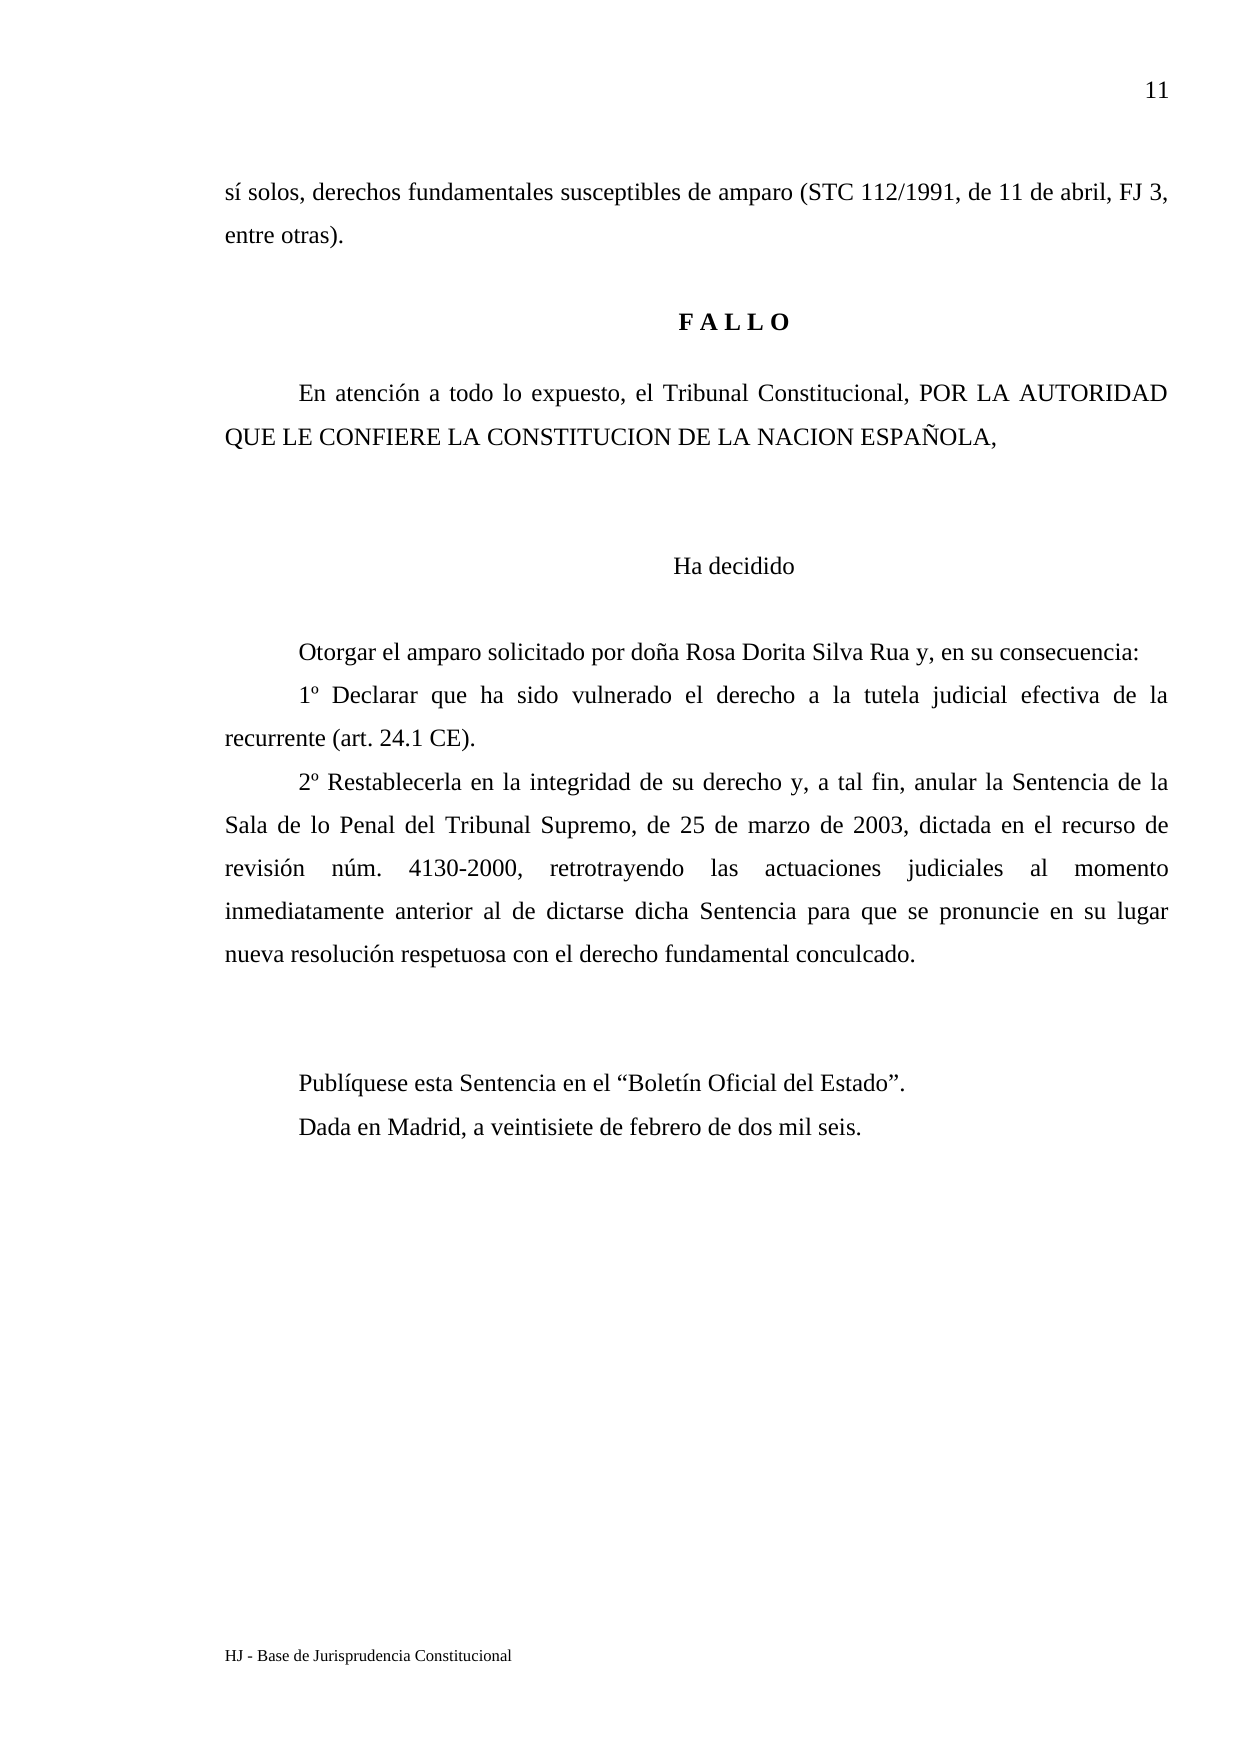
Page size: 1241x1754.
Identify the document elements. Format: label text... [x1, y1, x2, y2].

text 2º Restablecerla en la integridad de su derecho y, a tal fin, anular la Sentencia de la Sala de lo Penal del Tribunal Supremo, de 25 de marzo de 2003, dictada en el recurso de revisión núm. 4130-2000, retrotrayendo las actuaciones judiciales al momento inmediatamente anterior al de dictarse dicha Sentencia para que se pronuncie en su lugar nueva resolución respetuosa con el derecho fundamental conculcado. [224, 767, 1169, 968]
text Dada en Madrid, a veintisiete de febrero de dos mil seis. [224, 1112, 1169, 1140]
text 1º Declarar que ha sido vulnerado el derecho a la tutela judicial efectiva de la recurrente (art. 24.1 CE). [224, 680, 1169, 752]
text Ha decidido [224, 551, 1169, 580]
text Otorgar el amparo solicitado por doña Rosa Dorita Silva Rua y, en su consecuencia: [224, 637, 1169, 666]
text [224, 177, 1169, 249]
text Publíquese esta Sentencia en el “Boletín Oficial del Estado”. [224, 1068, 1169, 1097]
subtitle F A L L O [224, 307, 1169, 335]
text En atención a todo lo expuesto, el Tribunal Constitucional, POR LA AUTORIDAD QUE LE CONFIERE LA CONSTITUCION DE LA NACION ESPAÑOLA, [224, 378, 1169, 450]
